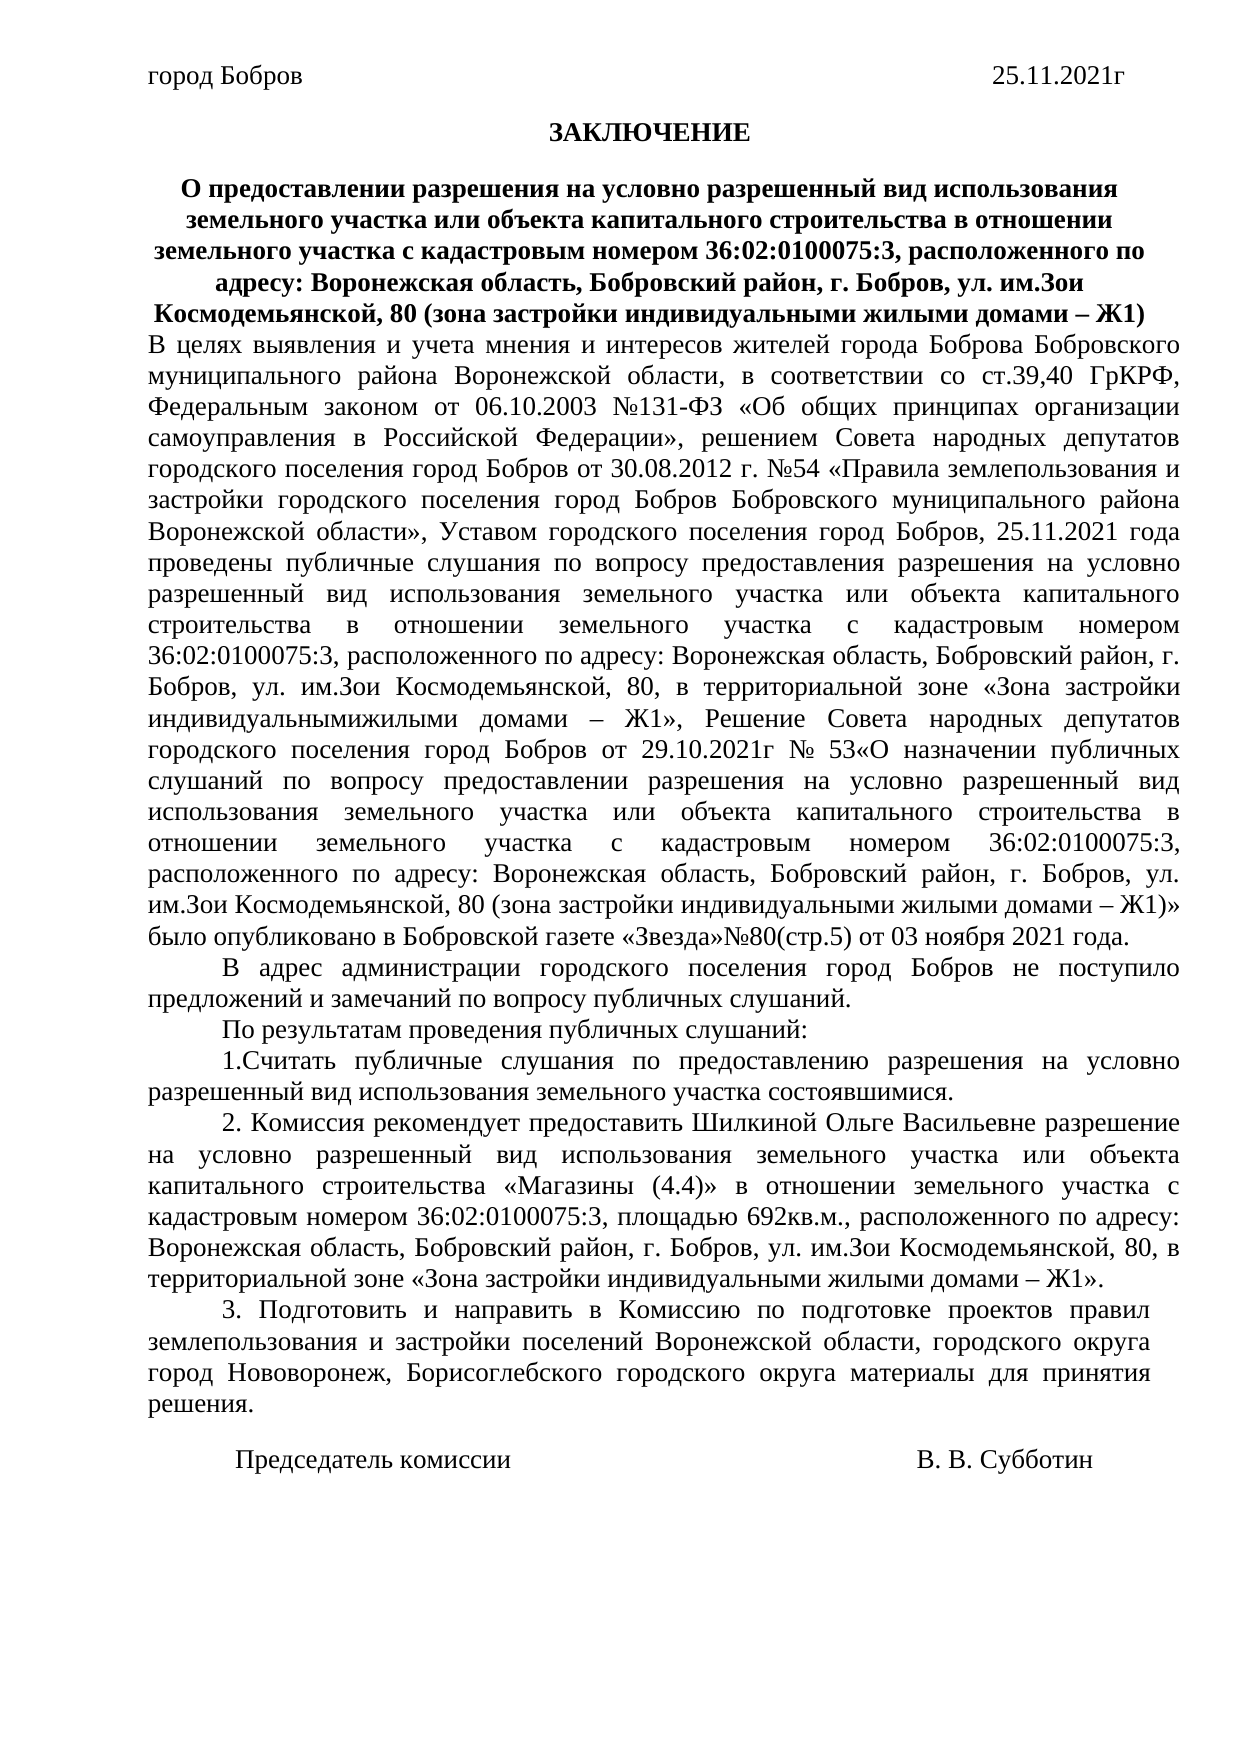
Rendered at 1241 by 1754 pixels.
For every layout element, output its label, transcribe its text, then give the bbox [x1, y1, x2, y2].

text О предоставлении разрешения на условно разрешенный вид использования земельного участка или объекта капитального строительства в отношении земельного участка с кадастровым номером 36:02:0100075:3, расположенного по адресу: Воронежская область, Бобровский район, г. Бобров, ул. им.Зои Космодемьянской, 80 (зона застройки индивидуальными жилыми домами – Ж1) [148, 172, 1152, 328]
text 3. Подготовить и направить в Комиссию по подготовке проектов правил землепользования и застройки поселений Воронежской области, городского округа город Нововоронеж, Борисоглебского городского округа материалы для принятия решения. [148, 1293, 1152, 1418]
text В адрес администрации городского поселения город Бобров не поступило предложений и замечаний по вопросу публичных слушаний. [148, 951, 1181, 1013]
text По результатам проведения публичных слушаний: [148, 1013, 1181, 1044]
text ЗАКЛЮЧЕНИЕ [148, 116, 1152, 147]
text 2. Комиссия рекомендует предоставить Шилкиной Ольге Васильевне разрешение на условно разрешенный вид использования земельного участка или объекта капитального строительства «Магазины (4.4)» в отношении земельного участка с кадастровым номером 36:02:0100075:3, площадью 692кв.м., расположенного по адресу: Воронежская область, Бобровский район, г. Бобров, ул. им.Зои Космодемьянской, 80, в территориальной зоне «Зона застройки индивидуальными жилыми домами – Ж1». [148, 1107, 1181, 1293]
text город Бобров 25.11.2021г [148, 59, 1152, 90]
text 1.Считать публичные слушания по предоставлению разрешения на условно разрешенный вид использования земельного участка состоявшимися. [148, 1044, 1181, 1107]
text Председатель комиссии В. В. Субботин [148, 1443, 1181, 1474]
text В целях выявления и учета мнения и интересов жителей города Боброва Бобровского муниципального района Воронежской области, в соответствии со ст.39,40 ГрКРФ, Федеральным законом от 06.10.2003 №131-ФЗ «Об общих принципах организации самоуправления в Российской Федерации», решением Совета народных депутатов городского поселения город Бобров от 30.08.2012 г. №54 «Правила землепользования и застройки городского поселения город Бобров Бобровского муниципального района Воронежской области», Уставом городского поселения город Бобров, 25.11.2021 года проведены публичные слушания по вопросу предоставления разрешения на условно разрешенный вид использования земельного участка или объекта капитального строительства в отношении земельного участка с кадастровым номером 36:02:0100075:3, расположенного по адресу: Воронежская область, Бобровский район, г. Бобров, ул. им.Зои Космодемьянской, 80, в территориальной зоне «Зона застройки индивидуальнымижилыми домами – Ж1», Решение Совета народных депутатов городского поселения город Бобров от 29.10.2021г № 53«О назначении публичных слушаний по вопросу предоставлении разрешения на условно разрешенный вид использования земельного участка или объекта капитального строительства в отношении земельного участка с кадастровым номером 36:02:0100075:3, расположенного по адресу: Воронежская область, Бобровский район, г. Бобров, ул. им.Зои Космодемьянской, 80 (зона застройки индивидуальными жилыми домами – Ж1)» было опубликовано в Бобровской газете «Звезда»№80(стр.5) от 03 ноября 2021 года. [148, 328, 1181, 951]
